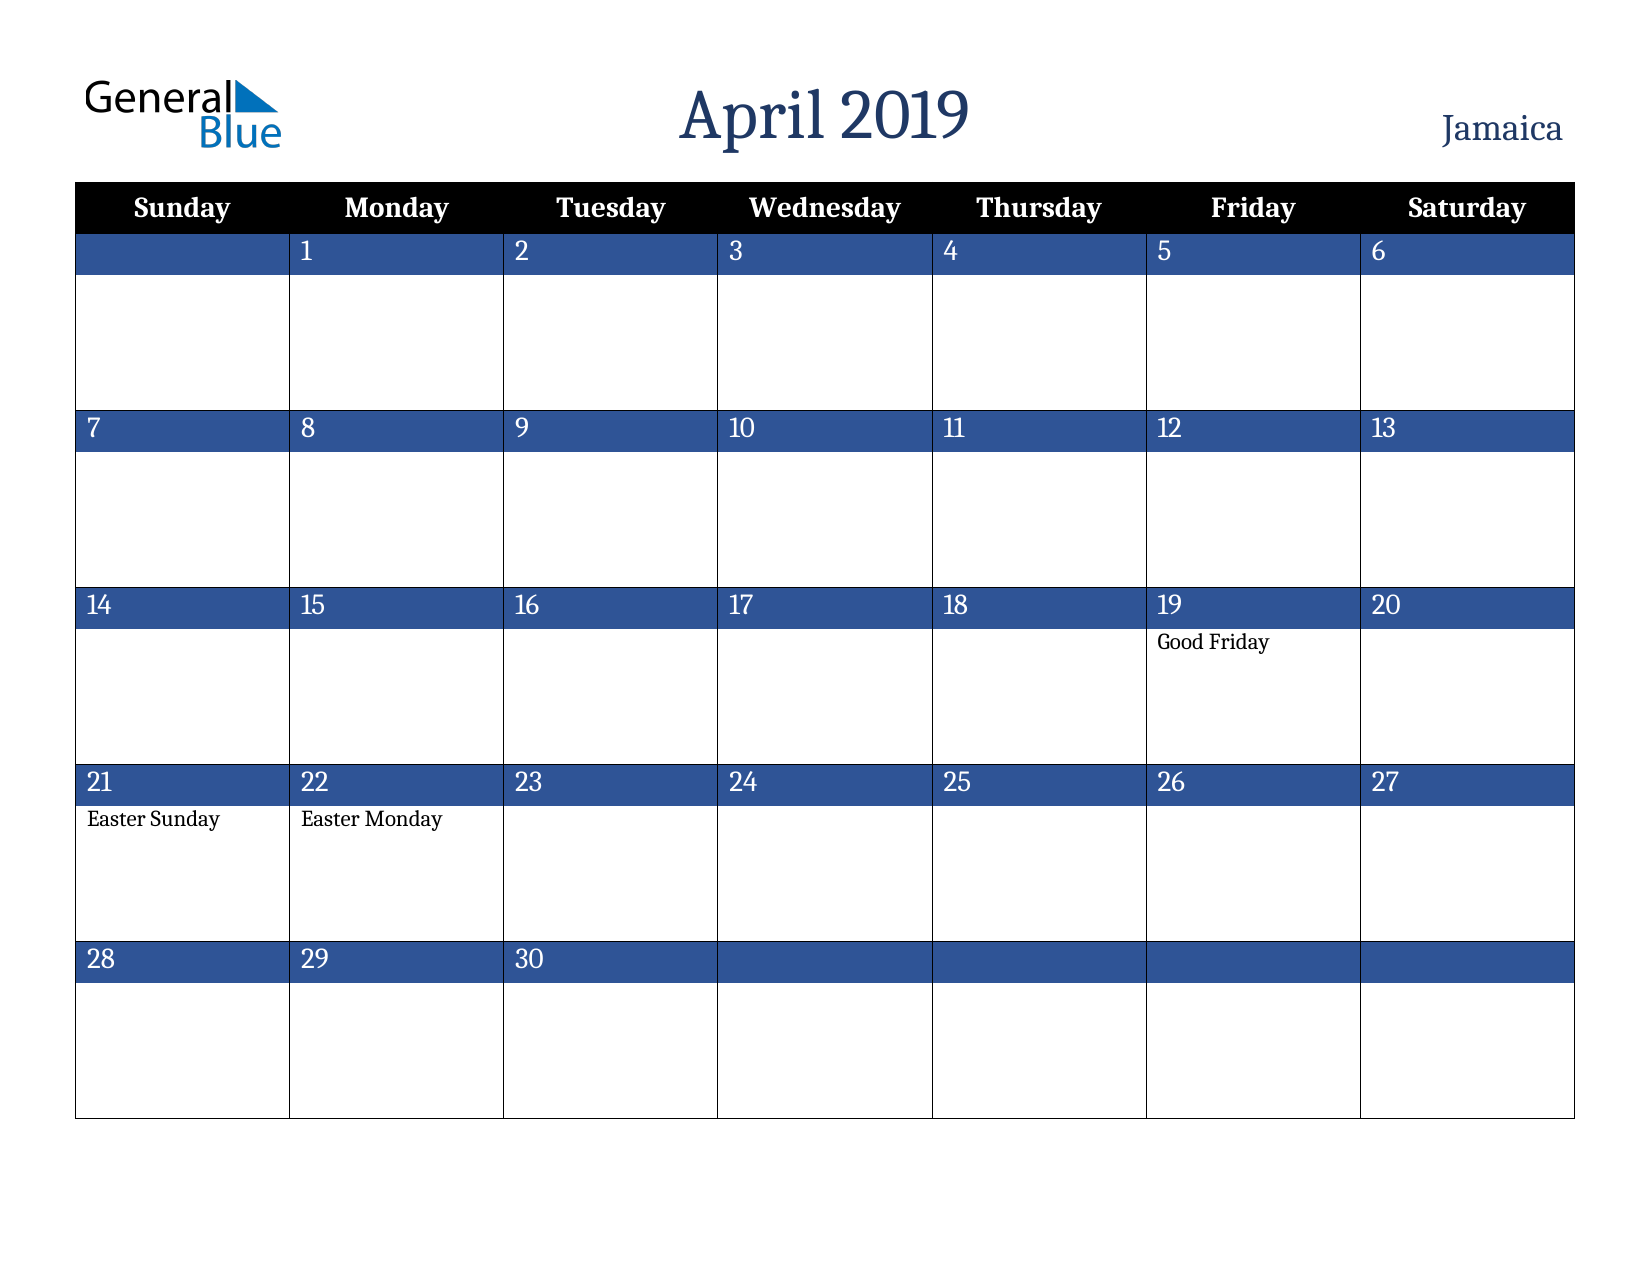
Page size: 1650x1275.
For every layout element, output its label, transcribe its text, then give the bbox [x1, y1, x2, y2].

table_cell 13 [1361, 411, 1574, 452]
table_cell [933, 629, 1146, 764]
table_cell 20 [1361, 588, 1574, 629]
table_cell 22 [290, 765, 503, 806]
table_cell [504, 629, 717, 764]
table_header April 2019 [504, 75, 1146, 182]
table_cell 17 [718, 588, 932, 629]
table_cell [718, 452, 932, 587]
table_cell [504, 275, 717, 410]
table_cell [290, 452, 503, 587]
table_cell Friday [1147, 183, 1360, 233]
table_cell 1 [290, 234, 503, 275]
table_cell [290, 983, 503, 1118]
table_cell 19 [1147, 588, 1360, 629]
table_cell [933, 942, 1146, 983]
table_cell [76, 629, 289, 764]
table_cell Good Friday [1147, 629, 1360, 764]
picture [86, 80, 281, 148]
table_cell 14 [76, 588, 289, 629]
table_cell Tuesday [504, 183, 717, 233]
table_cell [1361, 806, 1574, 941]
table_cell 18 [933, 588, 1146, 629]
table_cell 6 [1361, 234, 1574, 275]
table_cell 4 [933, 234, 1146, 275]
table_cell [1147, 942, 1360, 983]
table_cell [76, 234, 289, 275]
table_cell [504, 983, 717, 1118]
table_cell Thursday [933, 183, 1146, 233]
table_cell 27 [1361, 765, 1574, 806]
table_cell 29 [290, 942, 503, 983]
table_cell [933, 806, 1146, 941]
table_cell Monday [290, 183, 503, 233]
table_cell [1147, 275, 1360, 410]
table_cell 2 [504, 234, 717, 275]
table_cell 15 [290, 588, 503, 629]
table_cell 9 [504, 411, 717, 452]
table_cell [1147, 452, 1360, 587]
table_header [76, 75, 503, 182]
table_cell [1361, 983, 1574, 1118]
table_cell 23 [504, 765, 717, 806]
table_cell 12 [1147, 411, 1360, 452]
table_cell 26 [1147, 765, 1360, 806]
table_cell 7 [76, 411, 289, 452]
table_cell Wednesday [718, 183, 932, 233]
table_cell [1147, 983, 1360, 1118]
table_header Jamaica [1146, 75, 1574, 182]
table_cell [718, 942, 932, 983]
table_cell Easter Sunday [76, 806, 289, 941]
table_cell 11 [933, 411, 1146, 452]
table_cell [504, 806, 717, 941]
table_cell [76, 452, 289, 587]
table_cell 5 [1147, 234, 1360, 275]
table_cell [76, 275, 289, 410]
table_cell [933, 275, 1146, 410]
table_cell 21 [76, 765, 289, 806]
table_cell 25 [933, 765, 1146, 806]
table_cell [718, 806, 932, 941]
table_cell Sunday [76, 183, 289, 233]
table_cell 28 [76, 942, 289, 983]
table_cell [718, 275, 932, 410]
table_cell [1361, 275, 1574, 410]
table_cell [290, 629, 503, 764]
table_cell [1147, 806, 1360, 941]
table_cell 16 [504, 588, 717, 629]
table_cell Easter Monday [290, 806, 503, 941]
table_cell 3 [718, 234, 932, 275]
table_cell [1361, 942, 1574, 983]
table_cell 24 [718, 765, 932, 806]
table_cell [718, 983, 932, 1118]
table_cell [76, 983, 289, 1118]
table_cell 8 [290, 411, 503, 452]
table_cell [290, 275, 503, 410]
table_cell [933, 452, 1146, 587]
table_cell [1361, 452, 1574, 587]
table_cell [718, 629, 932, 764]
table_cell [504, 452, 717, 587]
table_cell [1361, 629, 1574, 764]
table_cell 10 [718, 411, 932, 452]
table_cell [933, 983, 1146, 1118]
table_cell 30 [504, 942, 717, 983]
table_cell Saturday [1361, 183, 1574, 233]
